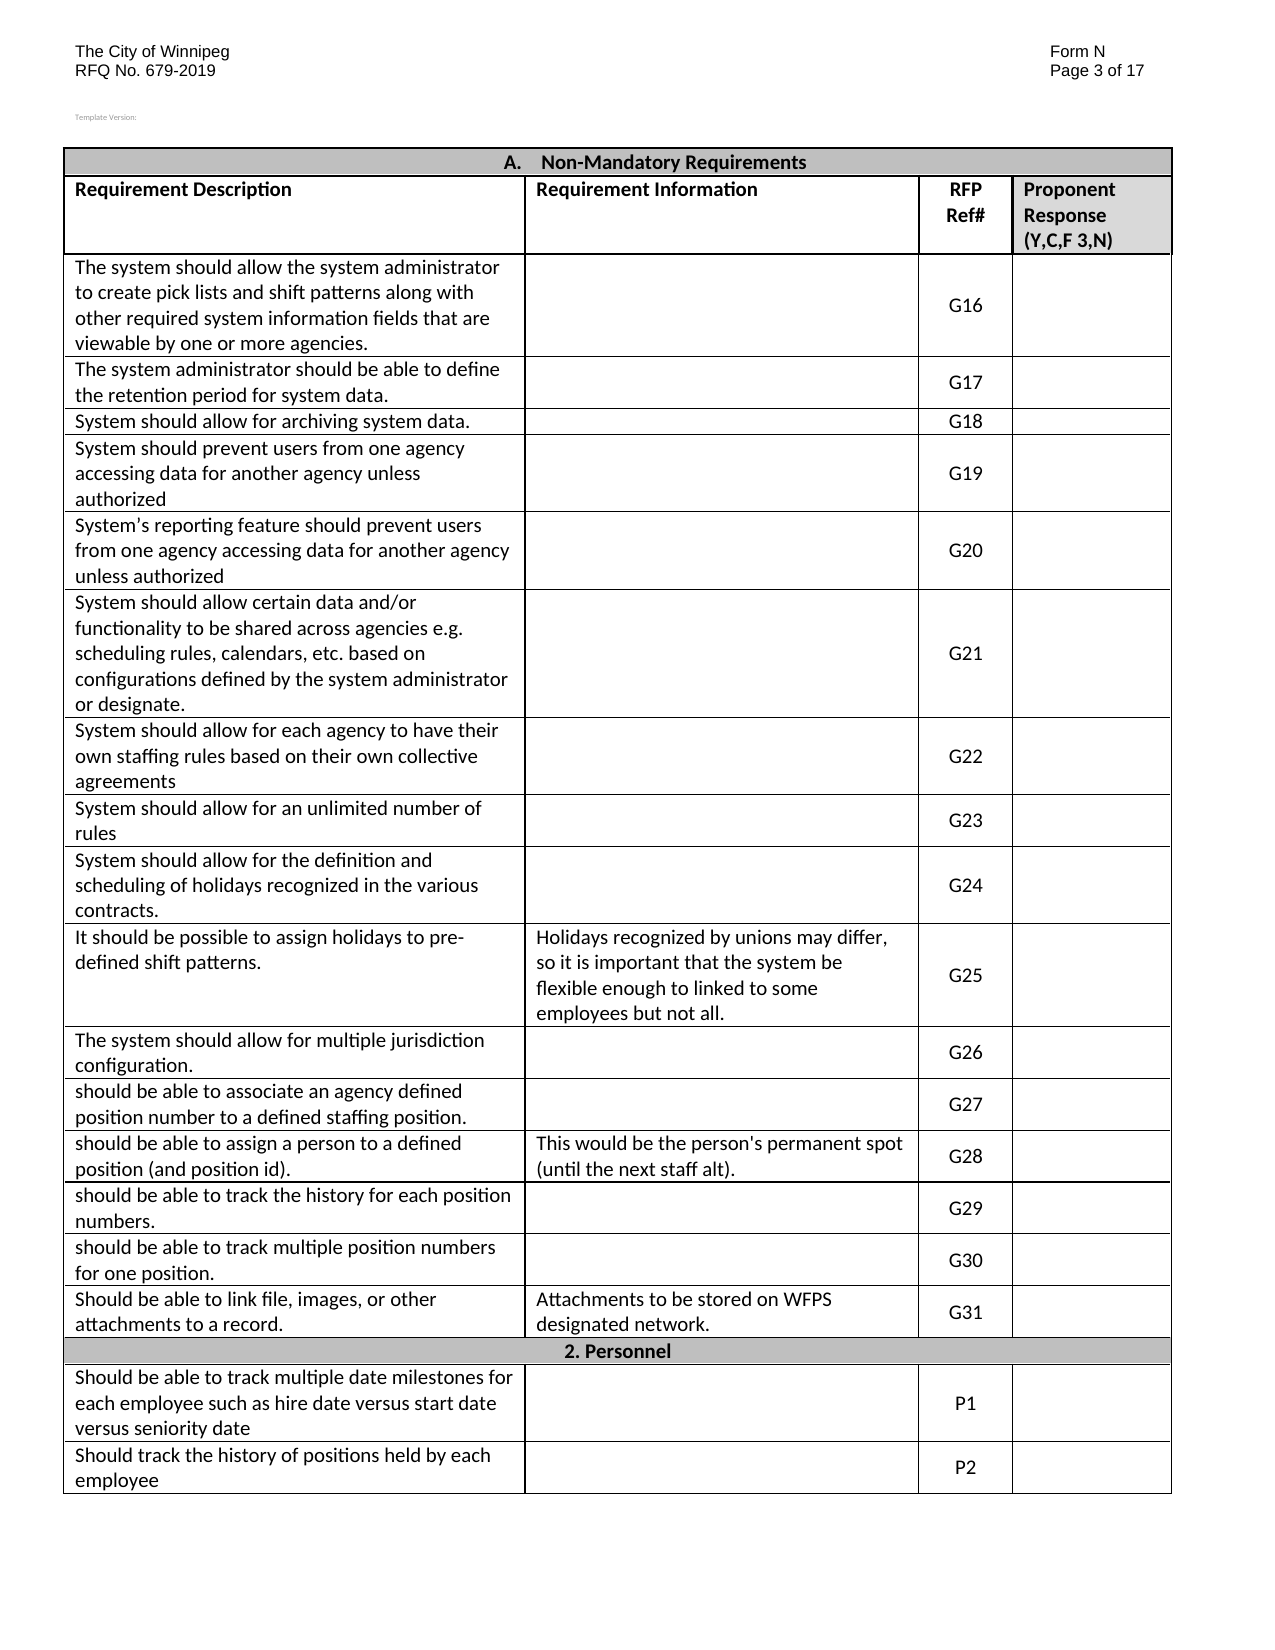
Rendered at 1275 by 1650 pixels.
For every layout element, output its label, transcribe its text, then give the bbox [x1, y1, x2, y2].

table_cell G17 [919, 357, 1012, 407]
table_cell G19 [919, 435, 1012, 511]
table_cell [526, 255, 918, 356]
table_cell Requirement Description [65, 177, 524, 253]
table_cell Should be able to link file, images, or other attachments to a record. [64, 1285, 524, 1337]
table_cell [1013, 511, 1171, 588]
table_cell should be able to track multiple position numbers for one position. [64, 1233, 524, 1285]
table_cell This would be the person's permanent spot (until the next staff alt). [526, 1131, 918, 1181]
table_cell [1013, 794, 1171, 846]
table_cell System should allow for each agency to have their own staffing rules based on their own collective agreements [64, 717, 524, 794]
table_cell G29 [919, 1183, 1012, 1233]
table_cell [1013, 1285, 1171, 1337]
table_cell [526, 590, 918, 717]
table_cell [526, 435, 918, 511]
table_cell The system should allow for multiple jurisdiction configuration. [64, 1026, 524, 1078]
table_cell [1013, 1078, 1171, 1129]
table_cell [526, 409, 918, 434]
table_cell System should prevent users from one agency accessing data for another agency unless authorized [64, 434, 524, 511]
table_cell Proponent Response (Y,C,F 3,N) [1014, 177, 1171, 253]
table_cell Should be able to track multiple date milestones for each employee such as hire date versus start date versus seniority date [64, 1364, 524, 1441]
table_cell should be able to track the history for each position numbers. [64, 1181, 524, 1233]
table_cell [526, 847, 918, 923]
table_cell Holidays recognized by unions may differ, so it is important that the system be flexible enough to linked to some employees but not all. [526, 924, 918, 1026]
table_cell G26 [919, 1027, 1012, 1078]
table_cell [1013, 356, 1171, 407]
table_cell [1013, 1233, 1171, 1285]
table_cell G23 [919, 795, 1012, 846]
table_cell [1013, 434, 1171, 511]
table_cell [526, 357, 918, 407]
table_cell It should be possible to assign holidays to pre-defined shift patterns. [64, 923, 524, 1026]
table_cell G20 [919, 512, 1012, 588]
table_cell [526, 1183, 918, 1233]
table_cell [526, 1442, 918, 1493]
table_cell Requirement Information [526, 177, 918, 253]
table_cell Should track the history of positions held by each employee [64, 1441, 524, 1493]
table_cell System should allow for the definition and scheduling of holidays recognized in the various contracts. [64, 846, 524, 923]
table_cell The system administrator should be able to define the retention period for system data. [64, 356, 524, 407]
table_cell [1013, 717, 1171, 794]
table_cell G21 [919, 590, 1012, 717]
table_cell G31 [919, 1286, 1012, 1337]
table_cell System should allow for an unlimited number of rules [64, 794, 524, 846]
table_cell G16 [919, 255, 1012, 356]
table_cell [1013, 1026, 1171, 1078]
table_cell Attachments to be stored on WFPS designated network. [526, 1286, 918, 1337]
table_cell G30 [919, 1234, 1012, 1285]
table_cell The system should allow the system administrator to create pick lists and shift patterns along with other required system information fields that are viewable by one or more agencies. [64, 255, 524, 356]
table_cell [526, 1027, 918, 1078]
table_cell P2 [919, 1442, 1012, 1493]
table_cell [526, 795, 918, 846]
table_cell G28 [919, 1131, 1012, 1181]
table_cell [526, 1079, 918, 1129]
table_cell [1013, 1181, 1171, 1233]
table_header Non-Mandatory Requirements [65, 149, 1171, 174]
table_cell G22 [919, 718, 1012, 794]
table_cell should be able to assign a person to a defined position (and position id). [64, 1130, 524, 1181]
table_cell [1013, 1130, 1171, 1181]
table_cell System’s reporting feature should prevent users from one agency accessing data for another agency unless authorized [64, 511, 524, 588]
table_cell G25 [919, 924, 1012, 1026]
table_cell [1013, 1364, 1171, 1441]
table_cell [1013, 589, 1171, 717]
table_cell P1 [919, 1365, 1012, 1441]
table_cell G24 [919, 847, 1012, 923]
table_cell [1013, 846, 1171, 923]
table_cell [526, 718, 918, 794]
table_cell should be able to associate an agency defined position number to a defined staffing position. [64, 1078, 524, 1129]
table_cell G27 [919, 1079, 1012, 1129]
table_cell [526, 1234, 918, 1285]
table_cell [1013, 408, 1171, 434]
table_cell [526, 512, 918, 588]
table_cell [1013, 253, 1171, 356]
table_cell [1013, 1441, 1171, 1493]
table_cell System should allow certain data and/or functionality to be shared across agencies e.g. scheduling rules, calendars, etc. based on configurations defined by the system administrator or designate. [64, 589, 524, 717]
table_cell 2. Personnel [64, 1337, 1171, 1363]
table_cell System should allow for archiving system data. [64, 408, 524, 434]
table_cell [526, 1365, 918, 1441]
table_cell [1013, 923, 1171, 1026]
table_cell RFP Ref# [920, 177, 1011, 253]
table_cell G18 [919, 409, 1012, 434]
